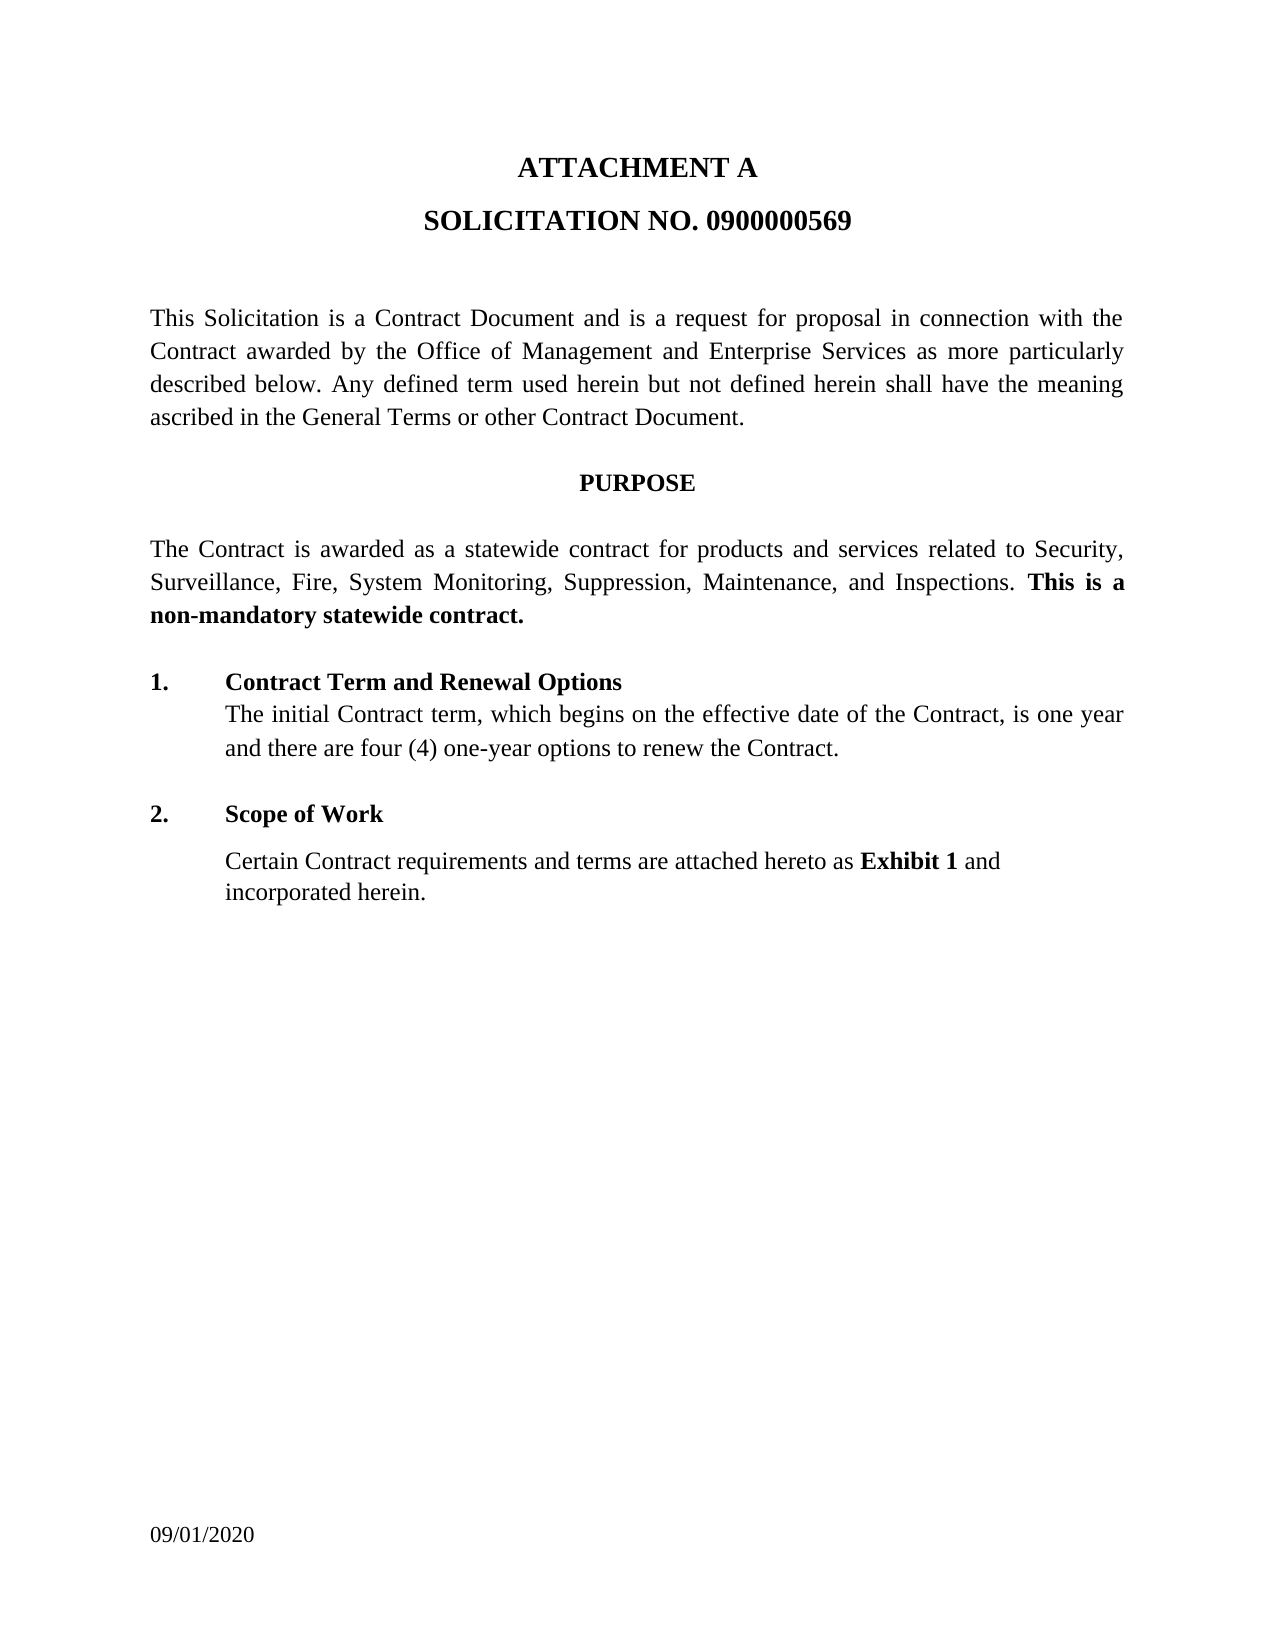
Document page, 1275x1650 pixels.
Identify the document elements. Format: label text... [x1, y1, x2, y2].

text PURPOSE [150, 468, 1125, 497]
text The initial Contract term, which begins on the effective date of the Contract, is one year and there are four (4) one-year options to renew the Contract. [225, 699, 1125, 761]
text 2. Scope of Work [150, 799, 1125, 827]
text 1. Contract Term and Renewal Options [150, 667, 1125, 695]
text ATTACHMENT A [150, 150, 1125, 183]
text This Solicitation is a Contract Document and is a request for proposal in connection with the Contract awarded by the Office of Management and Enterprise Services as more particularly described below. Any defined term used herein but not defined herein shall have the meaning ascribed in the General Terms or other Contract Document. [150, 303, 1125, 431]
text Certain Contract requirements and terms are attached hereto as Exhibit 1 and incorporated herein. [225, 846, 1125, 906]
text SOLICITATION NO. 0900000569 [150, 203, 1125, 236]
text The Contract is awarded as a statewide contract for products and services related to Security, Surveillance, Fire, System Monitoring, Suppression, Maintenance, and Inspections. This is a non-mandatory statewide contract. [150, 534, 1125, 629]
